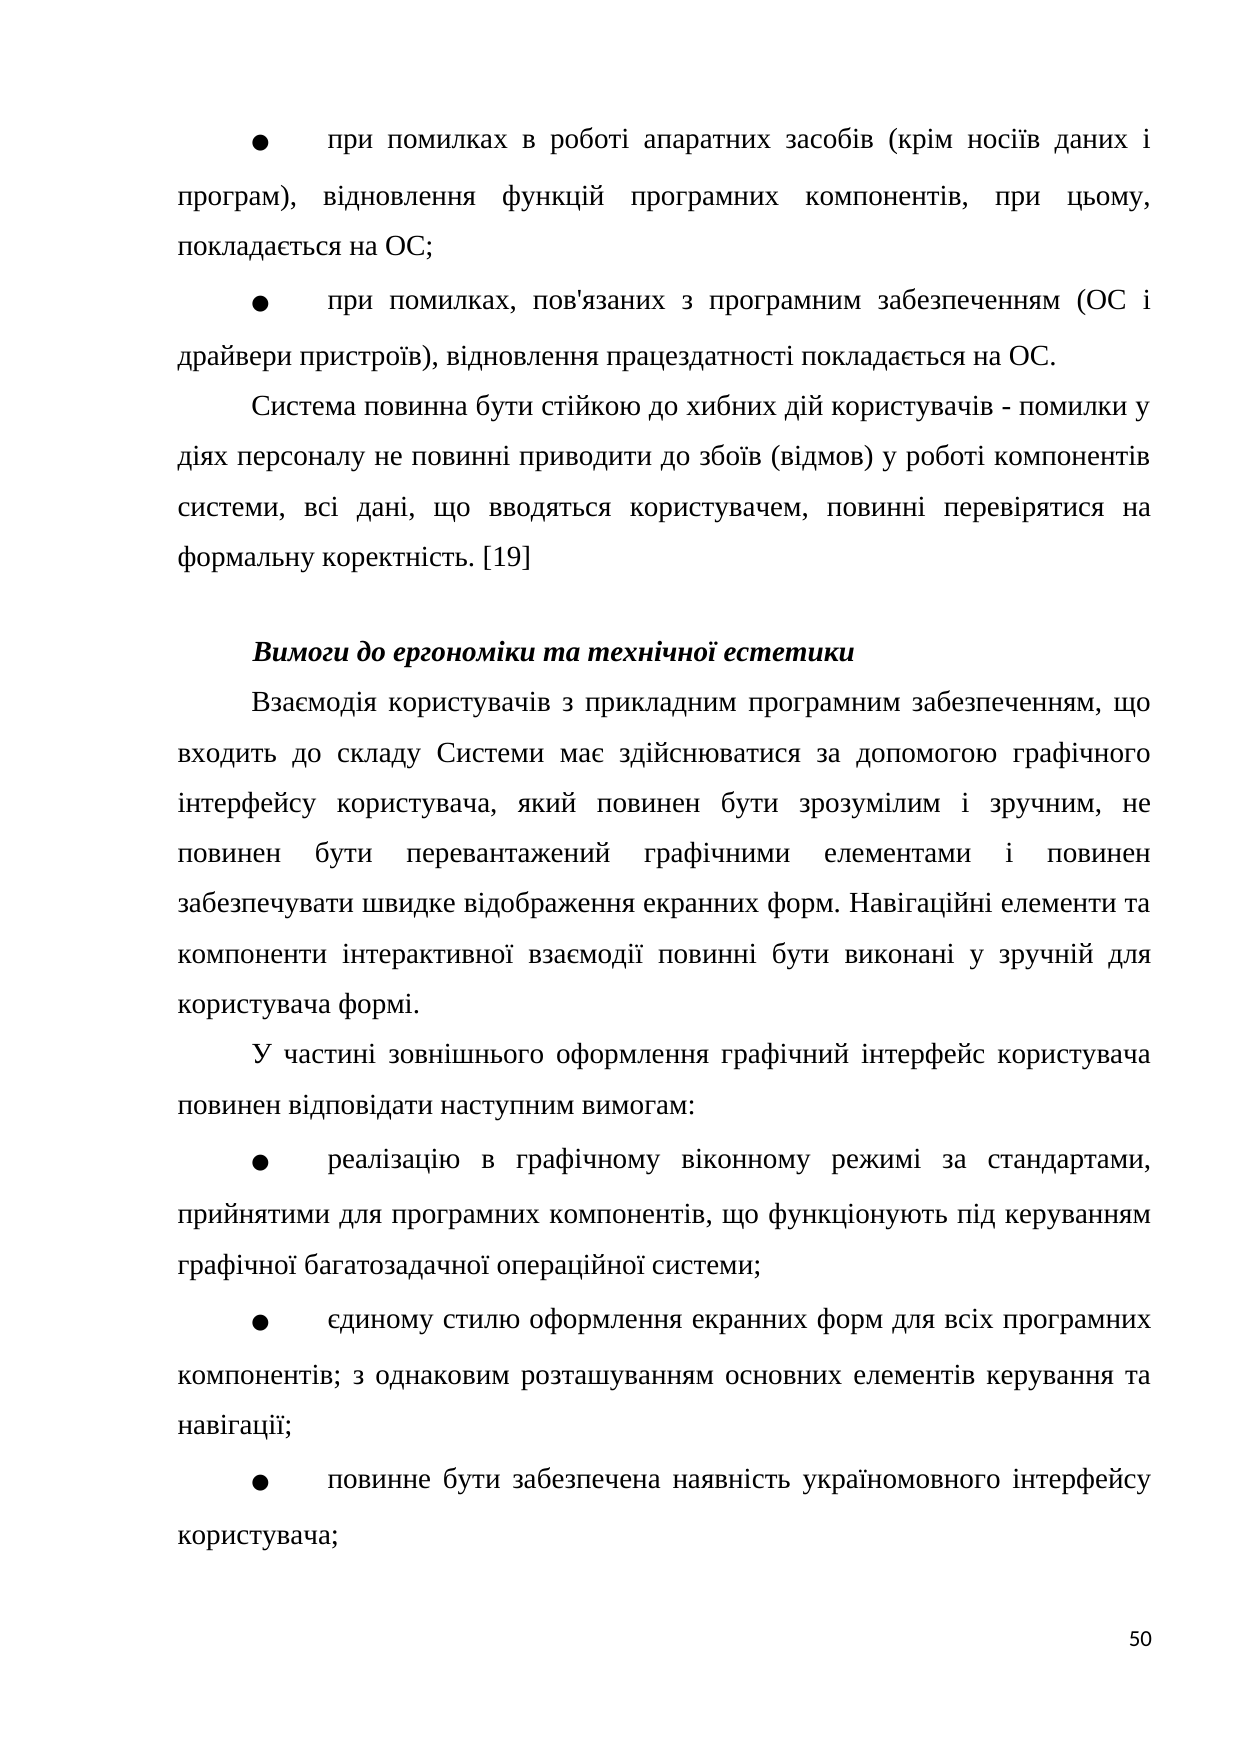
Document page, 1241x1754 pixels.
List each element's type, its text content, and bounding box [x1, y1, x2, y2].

list при помилках, пов'язаних з програмним забезпеченням (ОС і драйвери пристроїв), відновлення працездатності покладається на ОС. [177, 278, 1152, 371]
list при помилках в роботі апаратних засобів (крім носіїв даних і програм), відновлення функцій програмних компонентів, при цьому, покладається на ОС; [177, 118, 1152, 261]
list єдиному стилю оформлення екранних форм для всіх програмних компонентів; з однаковим розташуванням основних елементів керування та навігації; [177, 1297, 1152, 1441]
list повинне бути забезпечена наявність україномовного інтерфейсу користувача; [177, 1457, 1152, 1550]
list реалізацію в графічному віконному режимі за стандартами, прийнятими для програмних компонентів, що функціонують під керуванням графічної багатозадачної операційної системи; [177, 1137, 1152, 1281]
text Вимоги до ергономіки та технічної естетики [177, 634, 1152, 668]
text У частині зовнішнього оформлення графічний інтерфейс користувача повинен відповідати наступним вимогам: [177, 1037, 1152, 1120]
text Система повинна бути стійкою до хибних дій користувачів - помилки у діях персоналу не повинні приводити до збоїв (відмов) у роботі компонентів системи, всі дані, що вводяться користувачем, повинні перевірятися на формальну коректність. [19] [177, 388, 1152, 572]
text Взаємодія користувачів з прикладним програмним забезпеченням, що входить до складу Системи має здійснюватися за допомогою графічного інтерфейсу користувача, який повинен бути зрозумілим і зручним, не повинен бути перевантажений графічними елементами і повинен забезпечувати швидке відображення екранних форм. Навігаційні елементи та компоненти інтерактивної взаємодії повинні бути виконані у зручній для користувача формі. [177, 684, 1152, 1020]
